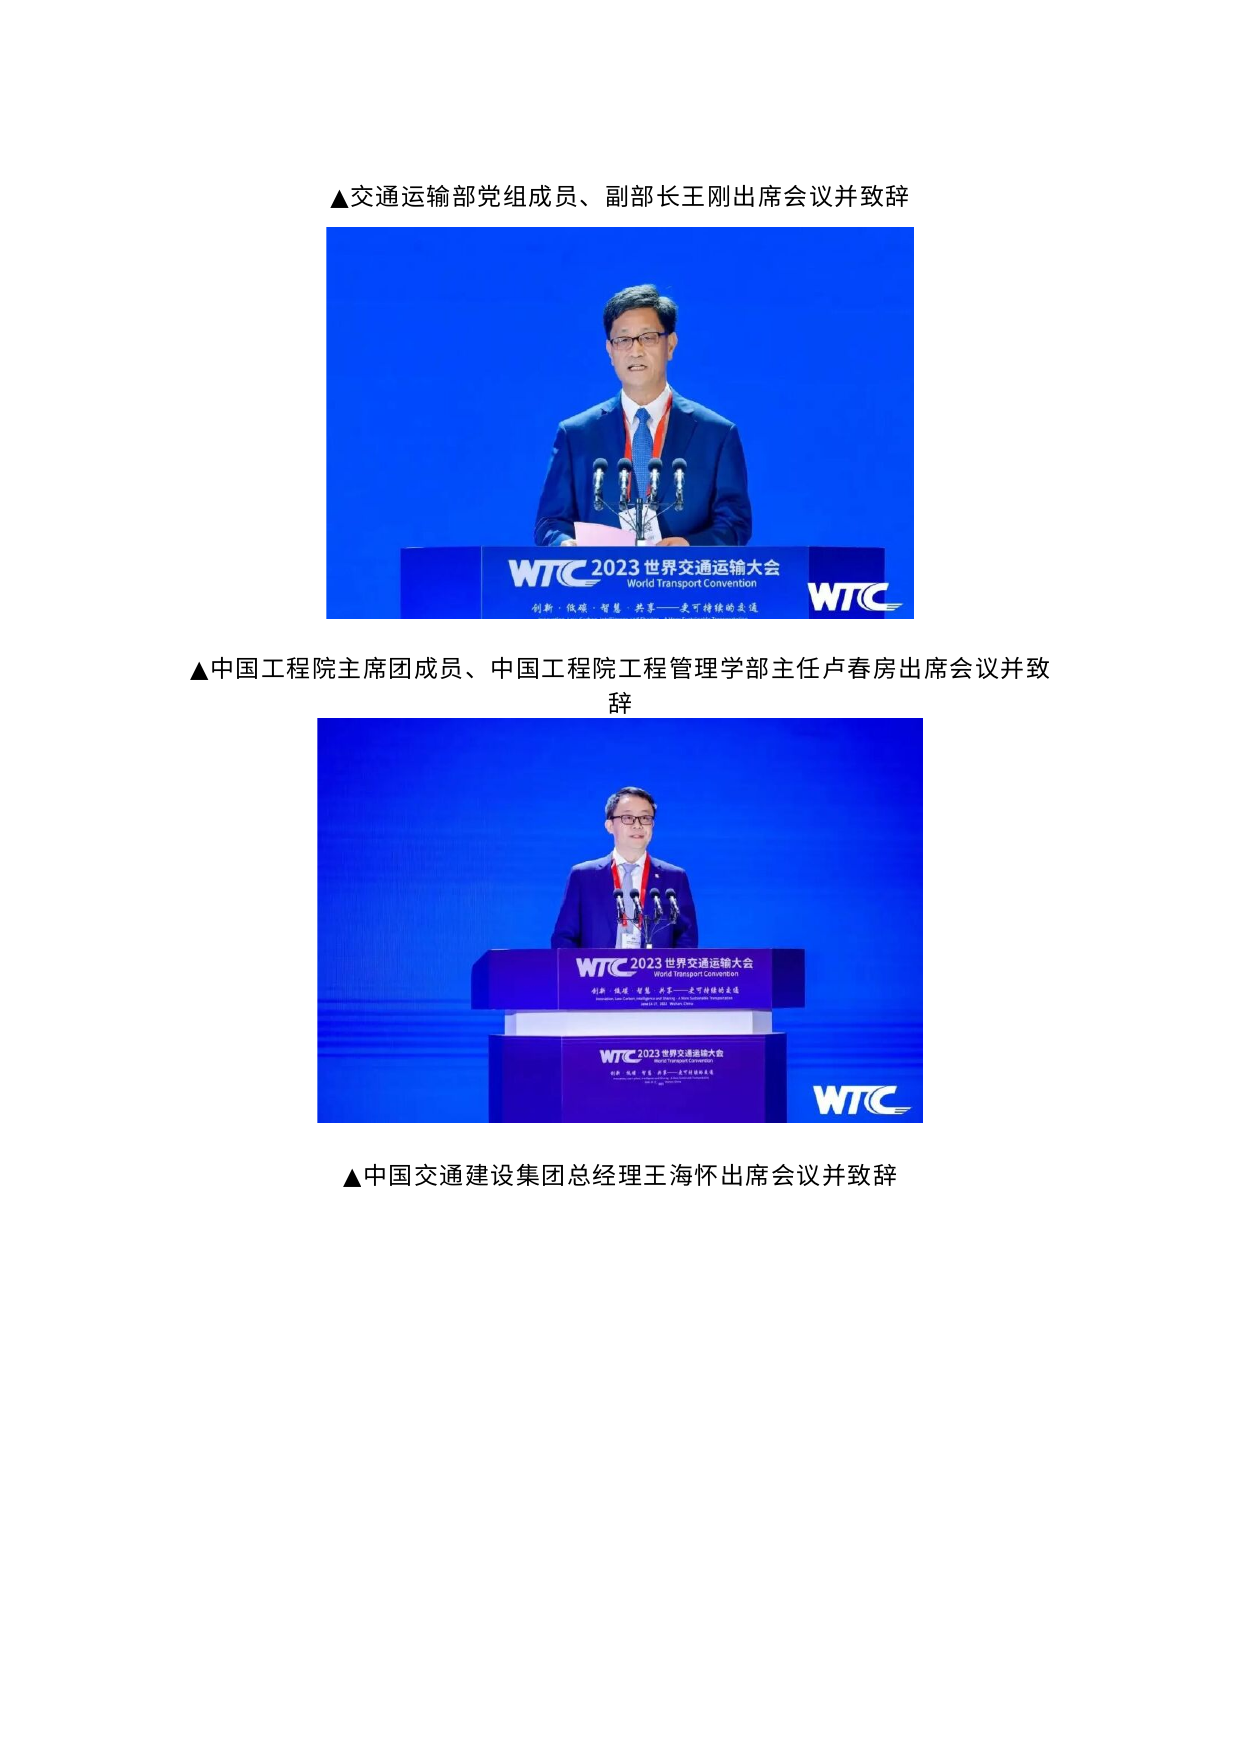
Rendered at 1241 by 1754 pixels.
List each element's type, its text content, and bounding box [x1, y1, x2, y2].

picture [317, 718, 923, 1123]
text ▲中国交通建设集团总经理王海怀出席会议并致辞 [187, 1141, 1053, 1206]
text ▲中国工程院主席团成员、中国工程院工程管理学部主任卢春房出席会议并致辞 [187, 649, 1053, 719]
picture [326, 227, 914, 619]
